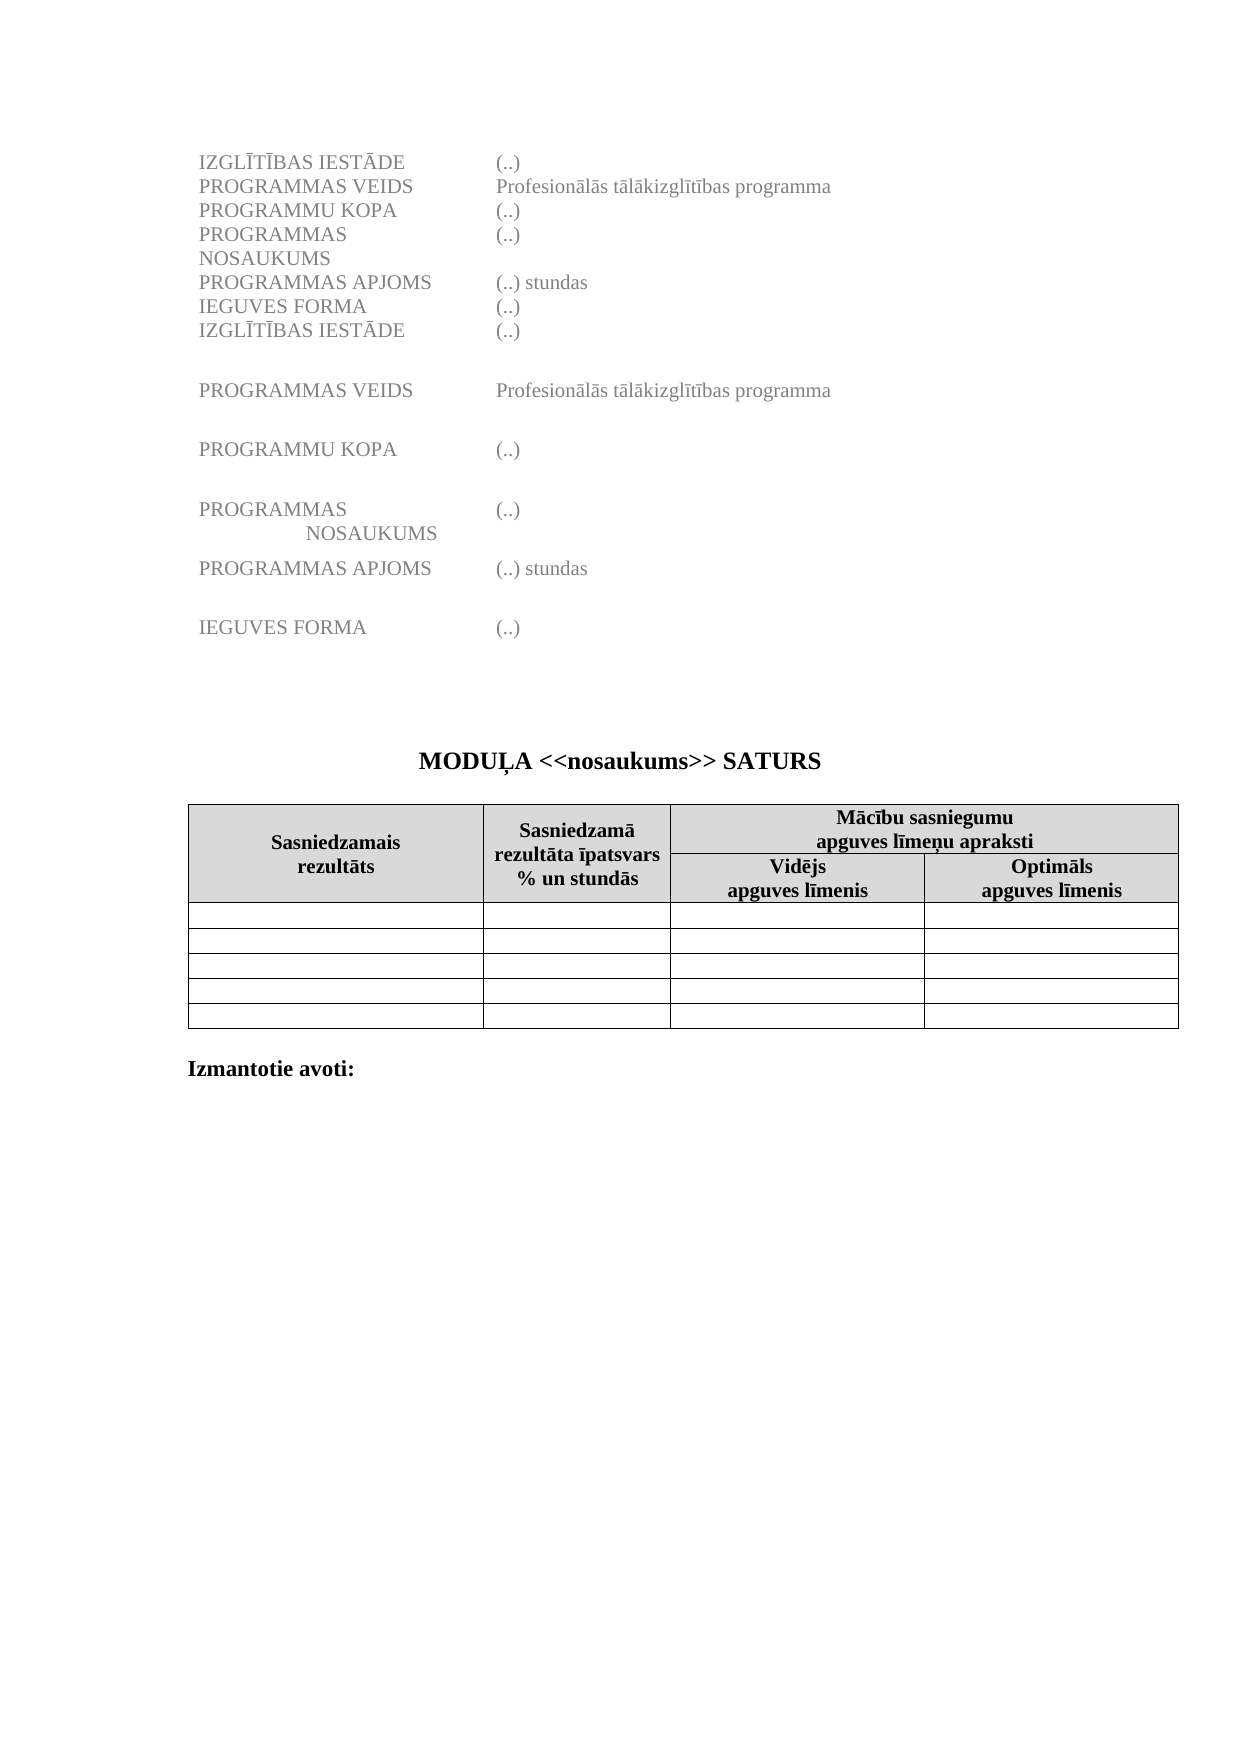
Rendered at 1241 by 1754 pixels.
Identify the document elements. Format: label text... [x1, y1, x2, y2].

table_cell PROGRAMMU KOPA [188, 198, 484, 222]
table_cell (..) [485, 615, 1120, 675]
table_cell Optimāls apguves līmenis [925, 854, 1178, 902]
table_cell [484, 979, 670, 1003]
table_header Sasniedzamā rezultāta īpatsvars % un stundās [484, 805, 670, 902]
table_cell [671, 929, 924, 952]
table_cell [925, 903, 1178, 927]
text Izmantotie avoti: [187, 1055, 1053, 1082]
table_cell (..) [485, 319, 1120, 378]
table_cell Profesionālās tālākizglītības programma [485, 174, 1162, 198]
table_cell IEGUVES FORMA [188, 294, 484, 318]
table_cell [189, 929, 483, 952]
table_cell [671, 954, 924, 978]
table_cell PROGRAMMAS NOSAUKUMS [188, 222, 484, 270]
table_header Sasniedzamais rezultāts [189, 805, 483, 902]
table_cell PROGRAMMAS VEIDS [188, 174, 484, 198]
table_cell (..) [485, 198, 1162, 222]
table_cell [671, 1004, 924, 1028]
table_cell (..) stundas [485, 556, 1120, 615]
table_cell (..) [485, 497, 1120, 556]
table_cell [189, 903, 483, 927]
table_cell (..) [485, 222, 1162, 270]
table_cell [925, 929, 1178, 952]
table_cell (..) [485, 437, 1120, 497]
table_cell [484, 1004, 670, 1028]
table_header IZGLĪTĪBAS IESTĀDE [188, 150, 484, 174]
table_header Mācību sasniegumu apguves līmeņu apraksti [671, 805, 1178, 853]
table_cell [189, 1004, 483, 1028]
text MODUĻA <<nosaukums>> SATURS [187, 746, 1053, 775]
table_cell [671, 979, 924, 1003]
table_cell [925, 954, 1178, 978]
table_cell PROGRAMMU KOPA [188, 437, 484, 497]
table_cell PROGRAMMAS APJOMS [188, 270, 484, 294]
table_cell IZGLĪTĪBAS IESTĀDE [188, 319, 484, 378]
table_cell PROGRAMMAS VEIDS [188, 378, 484, 437]
table_cell [925, 979, 1178, 1003]
table_cell [925, 1004, 1178, 1028]
table_header (..) [485, 150, 1162, 174]
table_cell [189, 954, 483, 978]
table_cell IEGUVES FORMA [188, 615, 484, 675]
table_cell PROGRAMMAS APJOMS [188, 556, 484, 615]
table_cell [671, 903, 924, 927]
table_cell [484, 903, 670, 927]
table_cell PROGRAMMAS NOSAUKUMS [188, 497, 484, 556]
table_cell [189, 979, 483, 1003]
table_cell Vidējs apguves līmenis [671, 854, 924, 902]
table_cell (..) [485, 294, 1162, 318]
table_cell [484, 954, 670, 978]
table_cell (..) stundas [485, 270, 1162, 294]
table_cell [484, 929, 670, 952]
table_cell Profesionālās tālākizglītības programma [485, 378, 1120, 437]
